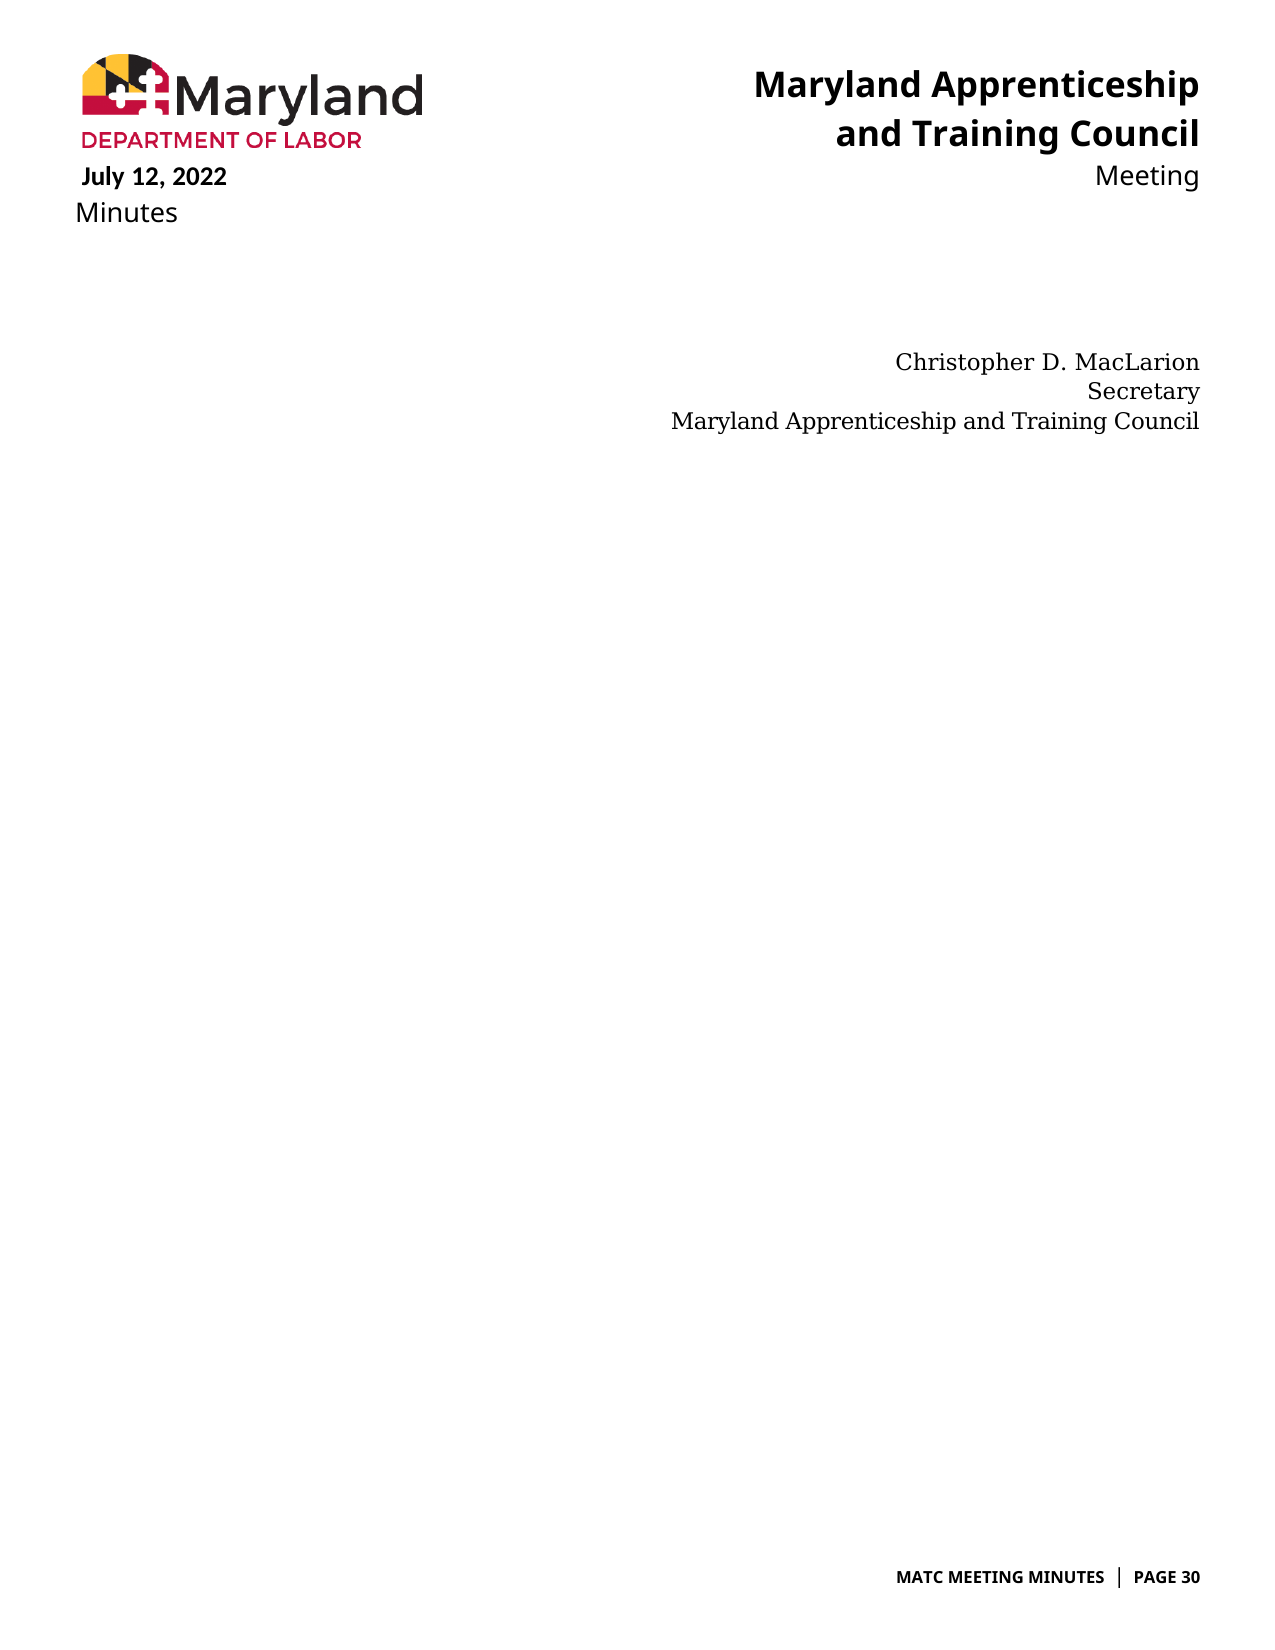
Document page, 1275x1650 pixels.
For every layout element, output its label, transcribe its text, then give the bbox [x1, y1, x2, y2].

text Christopher D. MacLarion [675, 347, 1200, 375]
text Secretary [675, 377, 1200, 404]
text Maryland Apprenticeship and Training Council [150, 407, 1200, 434]
picture [75, 48, 425, 151]
